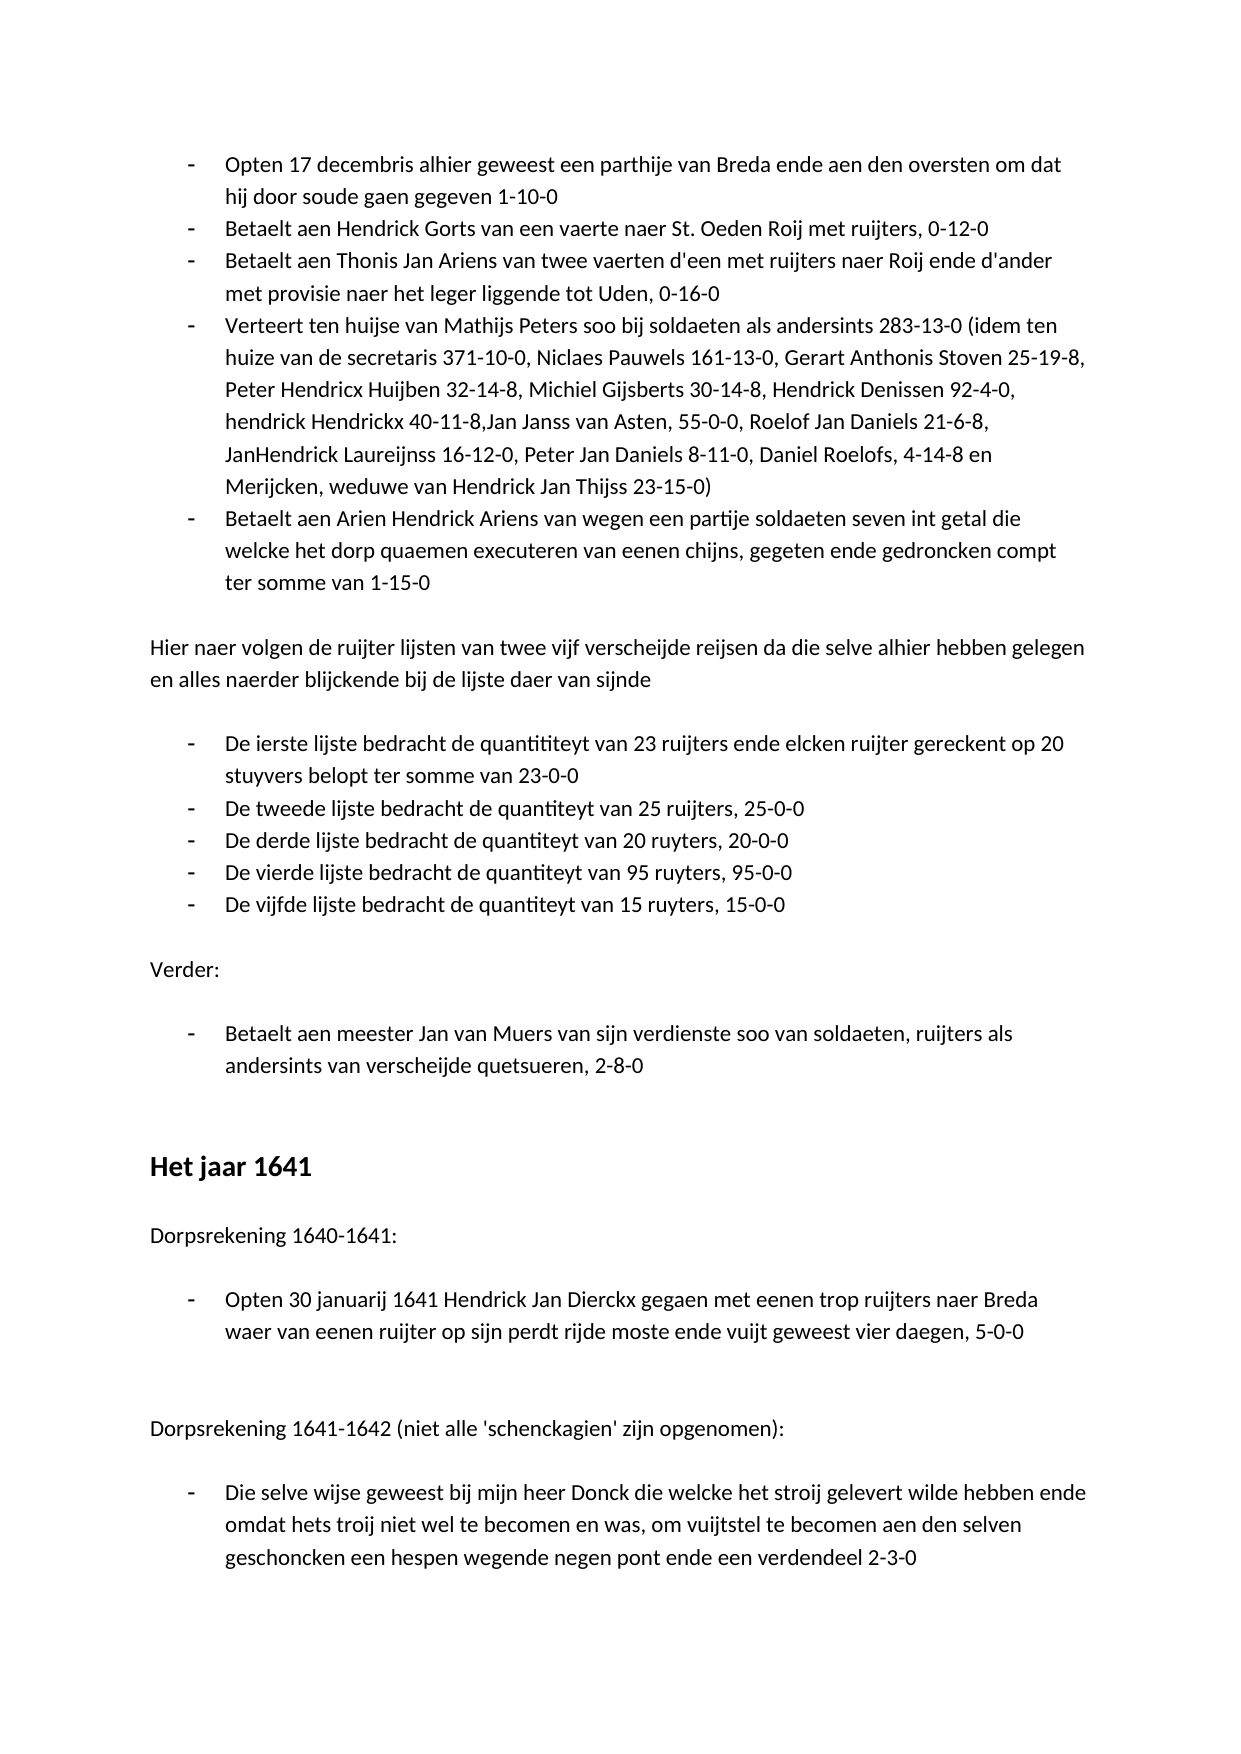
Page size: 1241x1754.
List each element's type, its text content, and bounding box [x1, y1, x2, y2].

text Dorpsrekening 1640-1641: [150, 1221, 1090, 1249]
text Het jaar 1641 [150, 1148, 1090, 1183]
list Betaelt aen Hendrick Gorts van een vaerte naer St. Oeden Roij met ruijters, 0-12-0 [187, 214, 1090, 242]
list De vijfde lijste bedracht de quantiteyt van 15 ruyters, 15-0-0 [187, 890, 1090, 918]
list Betaelt aen Thonis Jan Ariens van twee vaerten d'een met ruijters naer Roij ende d'ander met provisie naer het leger liggende tot Uden, 0-16-0 [187, 247, 1090, 307]
list Betaelt aen Arien Hendrick Ariens van wegen een partije soldaeten seven int getal die welcke het dorp quaemen executeren van eenen chijns, gegeten ende gedroncken compt ter somme van 1-15-0 [187, 504, 1090, 596]
list Opten 30 januarij 1641 Hendrick Jan Dierckx gegaen met eenen trop ruijters naer Breda waer van eenen ruijter op sijn perdt rijde moste ende vuijt geweest vier daegen, 5-0-0 [187, 1285, 1090, 1346]
list De ierste lijste bedracht de quantititeyt van 23 ruijters ende elcken ruijter gereckent op 20 stuyvers belopt ter somme van 23-0-0 [187, 729, 1090, 789]
list Betaelt aen meester Jan van Muers van sijn verdienste soo van soldaeten, ruijters als andersints van verscheijde quetsueren, 2-8-0 [187, 1019, 1090, 1079]
text Dorpsrekening 1641-1642 (niet alle 'schenckagien' zijn opgenomen): [150, 1414, 1090, 1442]
list De derde lijste bedracht de quantiteyt van 20 ruyters, 20-0-0 [187, 826, 1090, 854]
list Verteert ten huijse van Mathijs Peters soo bij soldaeten als andersints 283-13-0 (idem ten huize van de secretaris 371-10-0, Niclaes Pauwels 161-13-0, Gerart Anthonis Stoven 25-19-8, Peter Hendricx Huijben 32-14-8, Michiel Gijsberts 30-14-8, Hendrick Denissen 92-4-0, hendrick Hendrickx 40-11-8,Jan Janss van Asten, 55-0-0, Roelof Jan Daniels 21-6-8, JanHendrick Laureijnss 16-12-0, Peter Jan Daniels 8-11-0, Daniel Roelofs, 4-14-8 en Merijcken, weduwe van Hendrick Jan Thijss 23-15-0) [187, 311, 1090, 500]
list Opten 17 decembris alhier geweest een parthije van Breda ende aen den oversten om dat hij door soude gaen gegeven 1-10-0 [187, 150, 1090, 210]
list Die selve wijse geweest bij mijn heer Donck die welcke het stroij gelevert wilde hebben ende omdat hets troij niet wel te becomen en was, om vuijtstel te becomen aen den selven geschoncken een hespen wegende negen pont ende een verdendeel 2-3-0 [187, 1478, 1090, 1571]
text Verder: [150, 955, 1090, 983]
list De tweede lijste bedracht de quantiteyt van 25 ruijters, 25-0-0 [187, 794, 1090, 822]
list De vierde lijste bedracht de quantiteyt van 95 ruyters, 95-0-0 [187, 858, 1090, 886]
text Hier naer volgen de ruijter lijsten van twee vijf verscheijde reijsen da die selve alhier hebben gelegen en alles naerder blijckende bij de lijste daer van sijnde [150, 633, 1090, 693]
